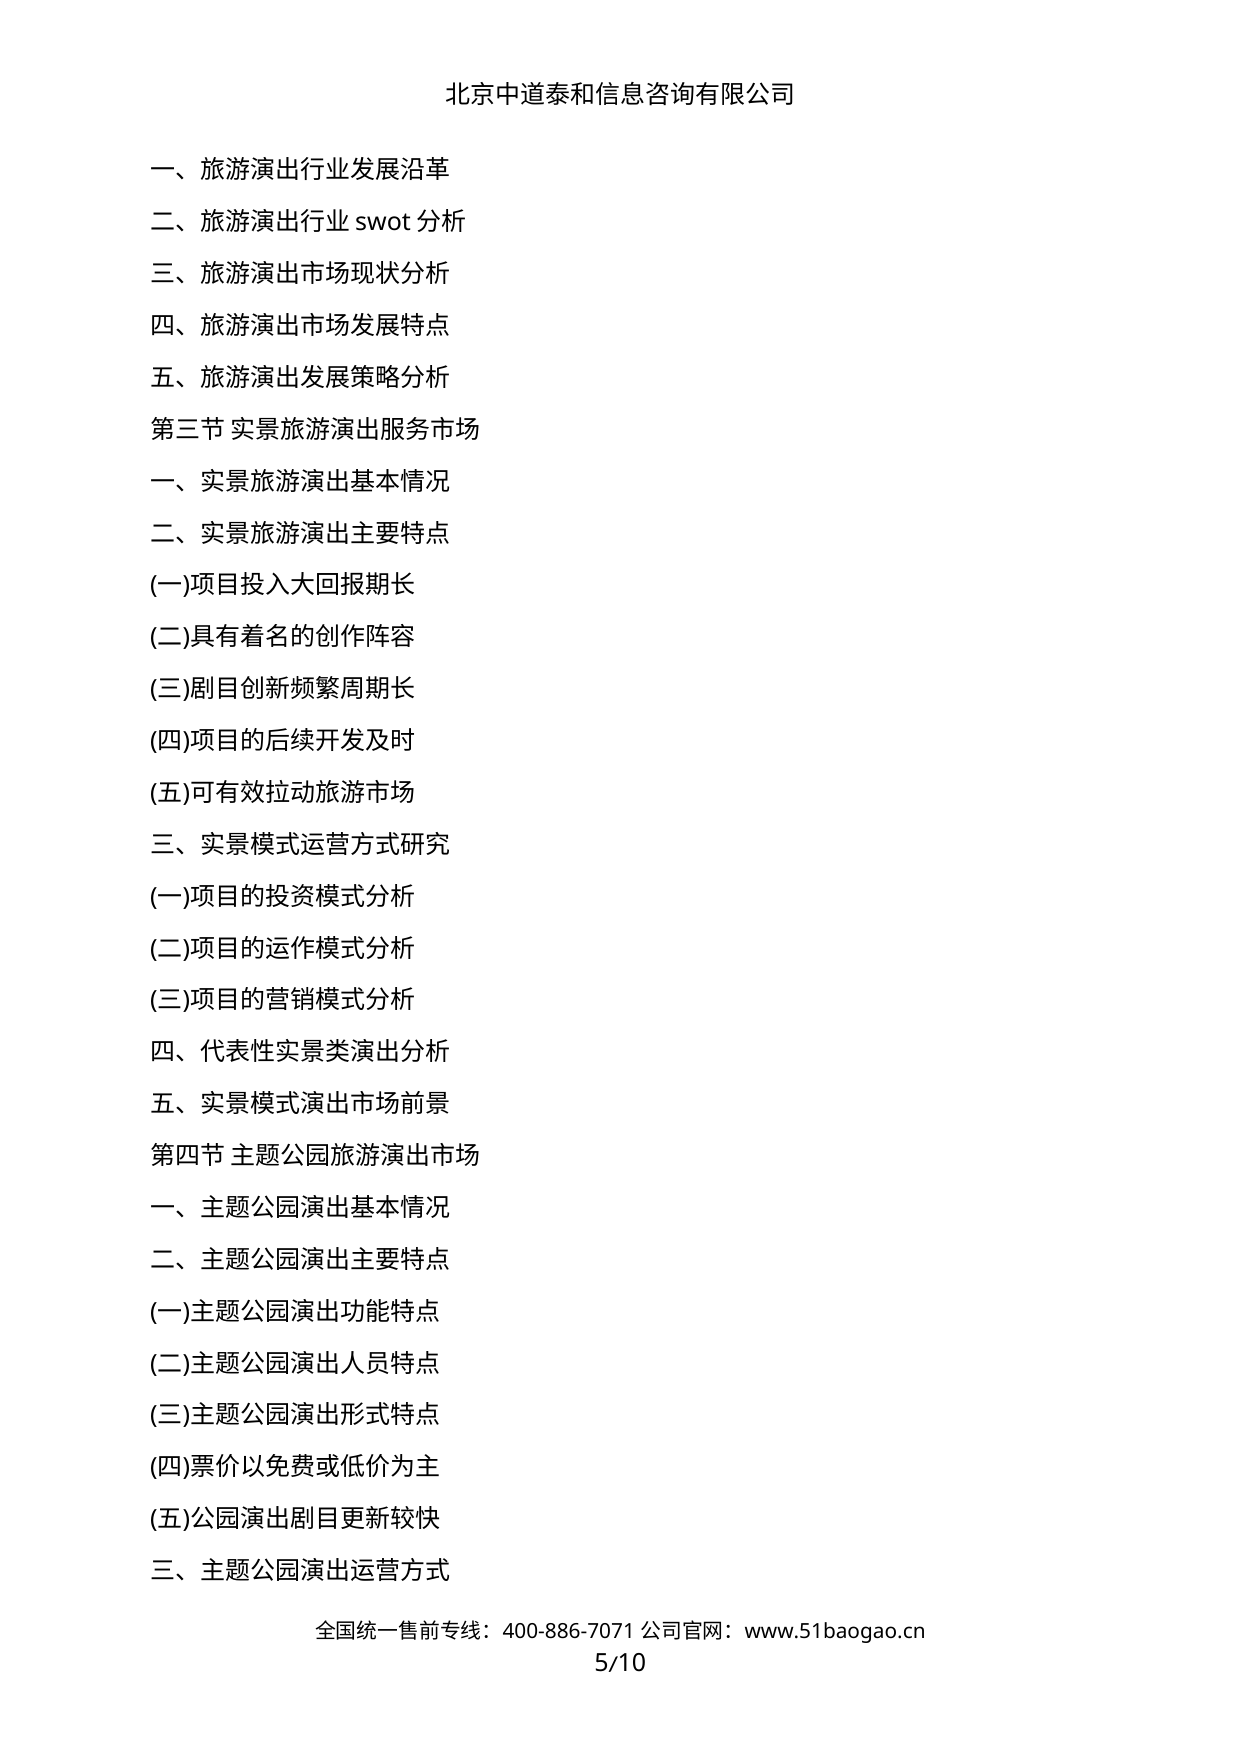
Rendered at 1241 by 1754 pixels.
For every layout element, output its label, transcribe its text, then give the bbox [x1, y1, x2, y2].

text 一、主题公园演出基本情况 [150, 1187, 1090, 1224]
text 二、旅游演出行业swot分析 [150, 202, 1090, 238]
text 四、旅游演出市场发展特点 [150, 306, 1090, 342]
text (一)项目的投资模式分析 [150, 876, 1090, 912]
text (一)项目投入大回报期长 [150, 565, 1090, 601]
text 第三节 实景旅游演出服务市场 [150, 409, 1090, 446]
text 一、旅游演出行业发展沿革 [150, 150, 1090, 186]
text (三)剧目创新频繁周期长 [150, 669, 1090, 705]
text (三)主题公园演出形式特点 [150, 1395, 1090, 1431]
text (五)公园演出剧目更新较快 [150, 1499, 1090, 1535]
text 三、旅游演出市场现状分析 [150, 254, 1090, 290]
text 二、实景旅游演出主要特点 [150, 513, 1090, 549]
text 五、实景模式演出市场前景 [150, 1084, 1090, 1120]
text (四)项目的后续开发及时 [150, 721, 1090, 757]
text (五)可有效拉动旅游市场 [150, 772, 1090, 809]
text 一、实景旅游演出基本情况 [150, 461, 1090, 497]
text 三、实景模式运营方式研究 [150, 824, 1090, 861]
text 三、主题公园演出运营方式 [150, 1551, 1090, 1587]
text 四、代表性实景类演出分析 [150, 1032, 1090, 1068]
text (一)主题公园演出功能特点 [150, 1291, 1090, 1327]
text 第四节 主题公园旅游演出市场 [150, 1136, 1090, 1172]
text 五、旅游演出发展策略分析 [150, 357, 1090, 394]
text (三)项目的营销模式分析 [150, 980, 1090, 1016]
text (二)项目的运作模式分析 [150, 928, 1090, 964]
text (二)主题公园演出人员特点 [150, 1343, 1090, 1379]
text (二)具有着名的创作阵容 [150, 617, 1090, 653]
text (四)票价以免费或低价为主 [150, 1447, 1090, 1483]
text 二、主题公园演出主要特点 [150, 1239, 1090, 1276]
